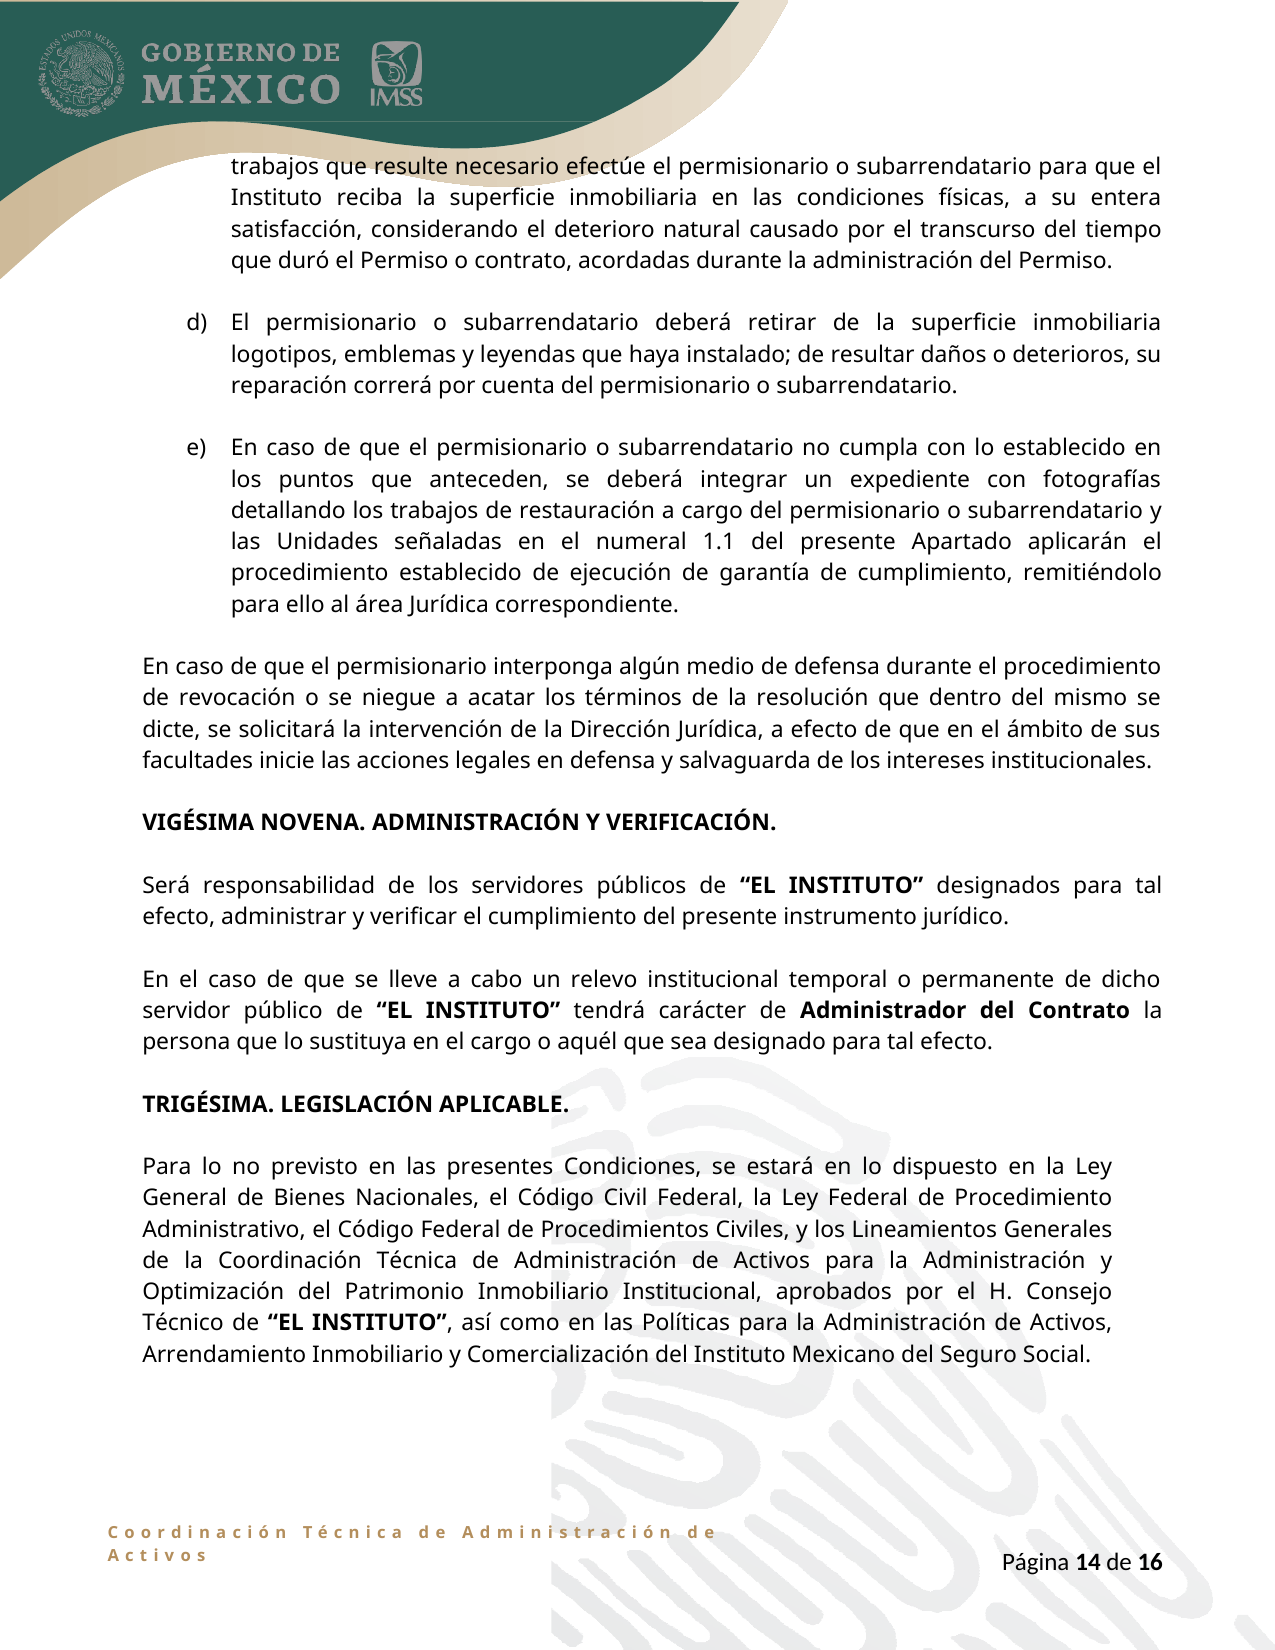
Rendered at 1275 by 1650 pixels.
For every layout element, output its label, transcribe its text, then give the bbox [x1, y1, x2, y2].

picture [38, 30, 125, 117]
text TRIGÉSIMA. LEGISLACIÓN APLICABLE. [142, 1087, 1162, 1119]
text En caso de que el permisionario interponga algún medio de defensa durante el procedimiento de revocación o se niegue a acatar los términos de la resolución que dentro del mismo se dicte, se solicitará la intervención de la Dirección Jurídica, a efecto de que en el ámbito de sus facultades inicie las acciones legales en defensa y salvaguarda de los intereses institucionales. [142, 650, 1162, 775]
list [186, 150, 1162, 275]
list El permisionario o subarrendatario deberá retirar de la superficie inmobiliaria logotipos, emblemas y leyendas que haya instalado; de resultar daños o deterioros, su reparación correrá por cuenta del permisionario o subarrendatario. [186, 306, 1162, 400]
picture [141, 43, 340, 104]
text Será responsabilidad de los servidores públicos de “EL INSTITUTO” designados para tal efecto, administrar y verificar el cumplimiento del presente instrumento jurídico. [142, 869, 1162, 931]
text VIGÉSIMA NOVENA. ADMINISTRACIÓN Y VERIFICACIÓN. [142, 806, 1162, 837]
text Para lo no previsto en las presentes Condiciones, se estará en lo dispuesto en la Ley General de Bienes Nacionales, el Código Civil Federal, la Ley Federal de Procedimiento Administrativo, el Código Federal de Procedimientos Civiles, y los Lineamientos Generales de la Coordinación Técnica de Administración de Activos para la Administración y Optimización del Patrimonio Inmobiliario Institucional, aprobados por el H. Consejo Técnico de “EL INSTITUTO”, así como en las Políticas para la Administración de Activos, Arrendamiento Inmobiliario y Comercialización del Instituto Mexicano del Seguro Social. [142, 1150, 1113, 1369]
text En el caso de que se lleve a cabo un relevo institucional temporal o permanente de dicho servidor público de “EL INSTITUTO” tendrá carácter de Administrador del Contrato la persona que lo sustituya en el cargo o aquél que sea designado para tal efecto. [142, 962, 1162, 1056]
picture [370, 41, 423, 106]
picture [551, 1057, 1275, 1650]
list En caso de que el permisionario o subarrendatario no cumpla con lo establecido en los puntos que anteceden, se deberá integrar un expediente con fotografías detallando los trabajos de restauración a cargo del permisionario o subarrendatario y las Unidades señaladas en el numeral 1.1 del presente Apartado aplicarán el procedimiento establecido de ejecución de garantía de cumplimiento, remitiéndolo para ello al área Jurídica correspondiente. [186, 431, 1162, 619]
